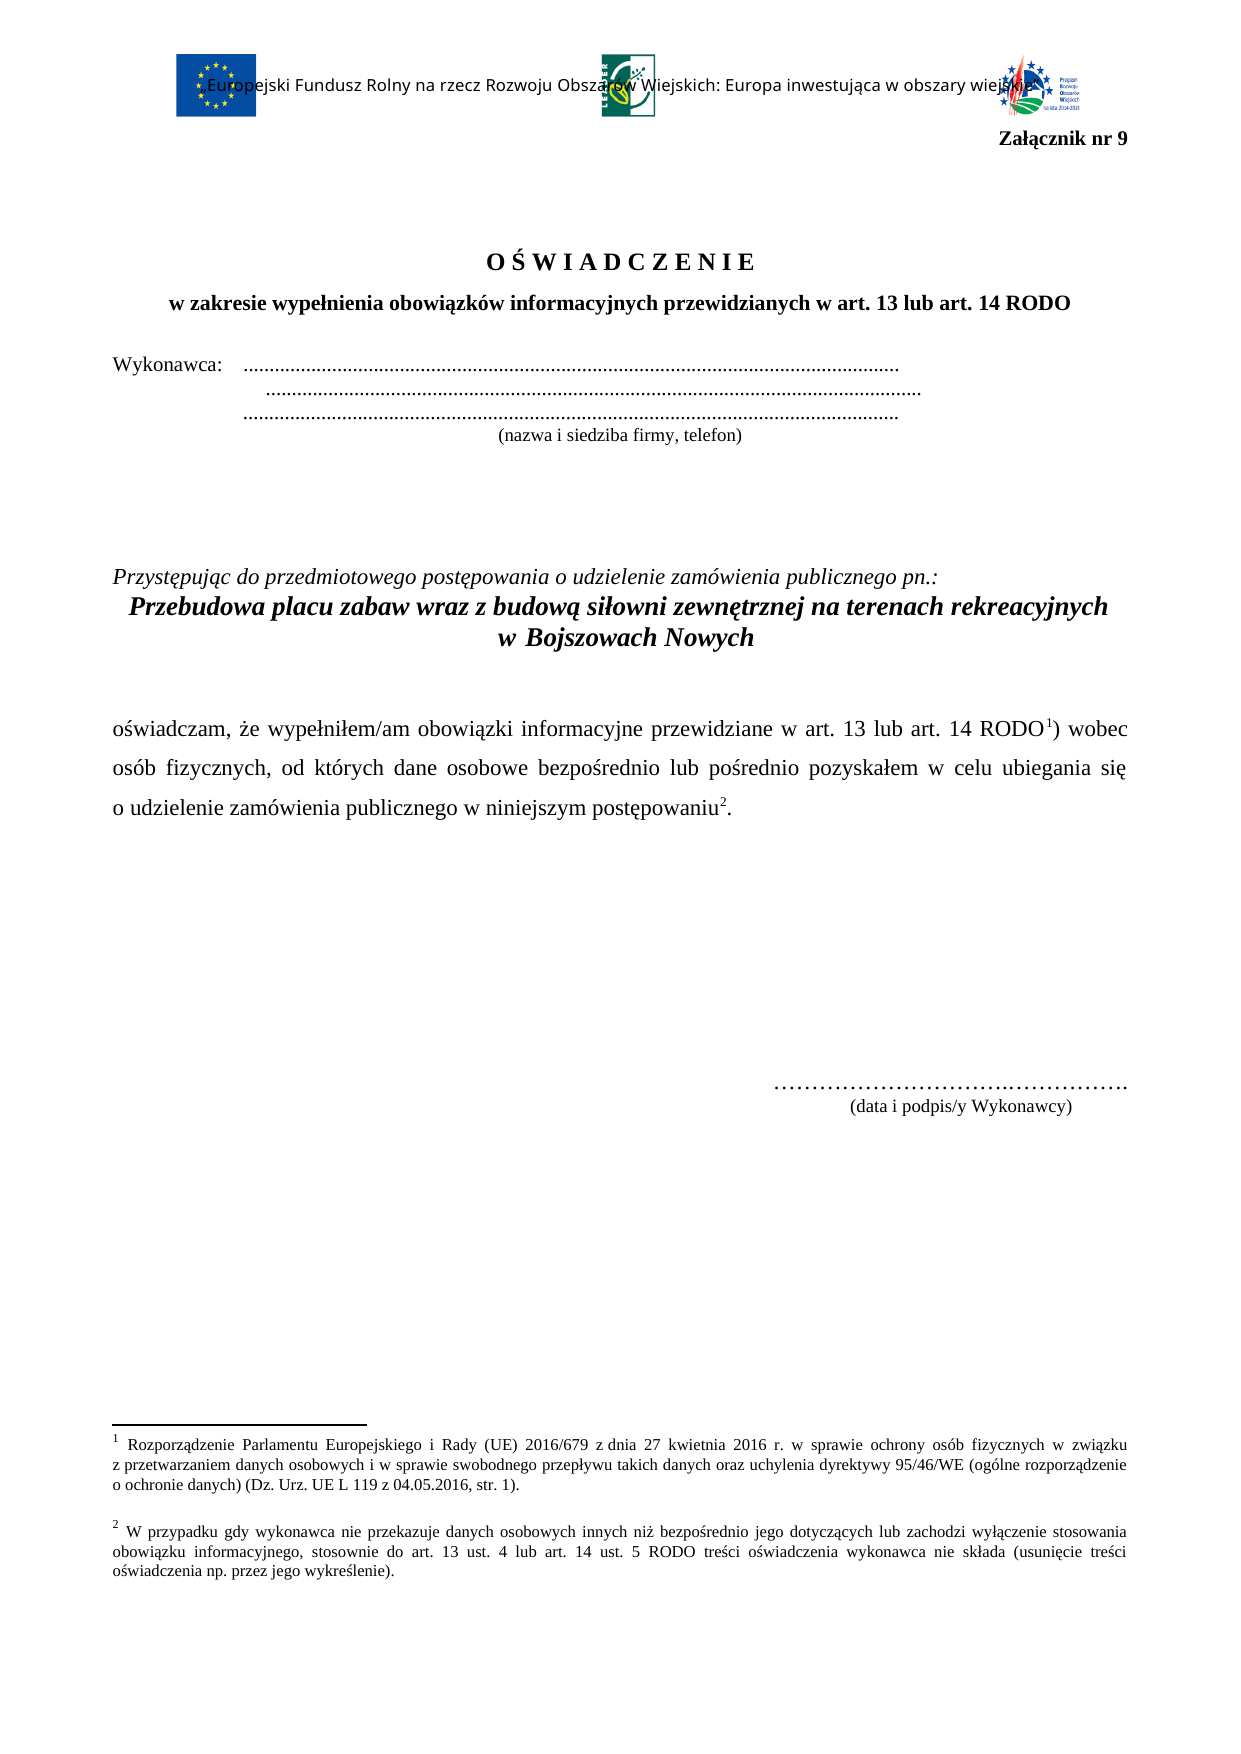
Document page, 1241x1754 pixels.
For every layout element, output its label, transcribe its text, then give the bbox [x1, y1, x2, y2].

text ………………………….……………. [112, 1068, 1128, 1094]
text Wykonawca: .............................................................................................................................. [112, 352, 1128, 376]
text .............................................................................................................................. [260, 376, 1128, 400]
picture [176, 54, 1080, 117]
text Przystępując do przedmiotowego postępowania o udzielenie zamówienia publicznego pn.: [112, 563, 1128, 589]
text .............................................................................................................................. [112, 400, 1128, 424]
subtitle O Ś W I A D C Z E N I E [112, 247, 1128, 275]
text (nazwa i siedziba firmy, telefon) [112, 424, 1128, 445]
text w zakresie wypełnienia obowiązków informacyjnych przewidzianych w art. 13 lub art. 14 RODO [112, 290, 1128, 315]
text Przebudowa placu zabaw wraz z budową siłowni zewnętrznej na terenach rekreacyjnych w Bojszowach Nowych [112, 589, 1128, 652]
text oświadczam, że wypełniłem/am obowiązki informacyjne przewidziane w art. 13 lub art. 14 RODO) wobec osób fizycznych, od których dane osobowe bezpośrednio lub pośrednio pozyskałem w celu ubiegania się o udzielenie zamówienia publicznego w niniejszym postępowaniu. [112, 714, 1128, 820]
text Załącznik nr 9 [186, 126, 1128, 150]
text (data i podpis/y Wykonawcy) [776, 1094, 1128, 1116]
